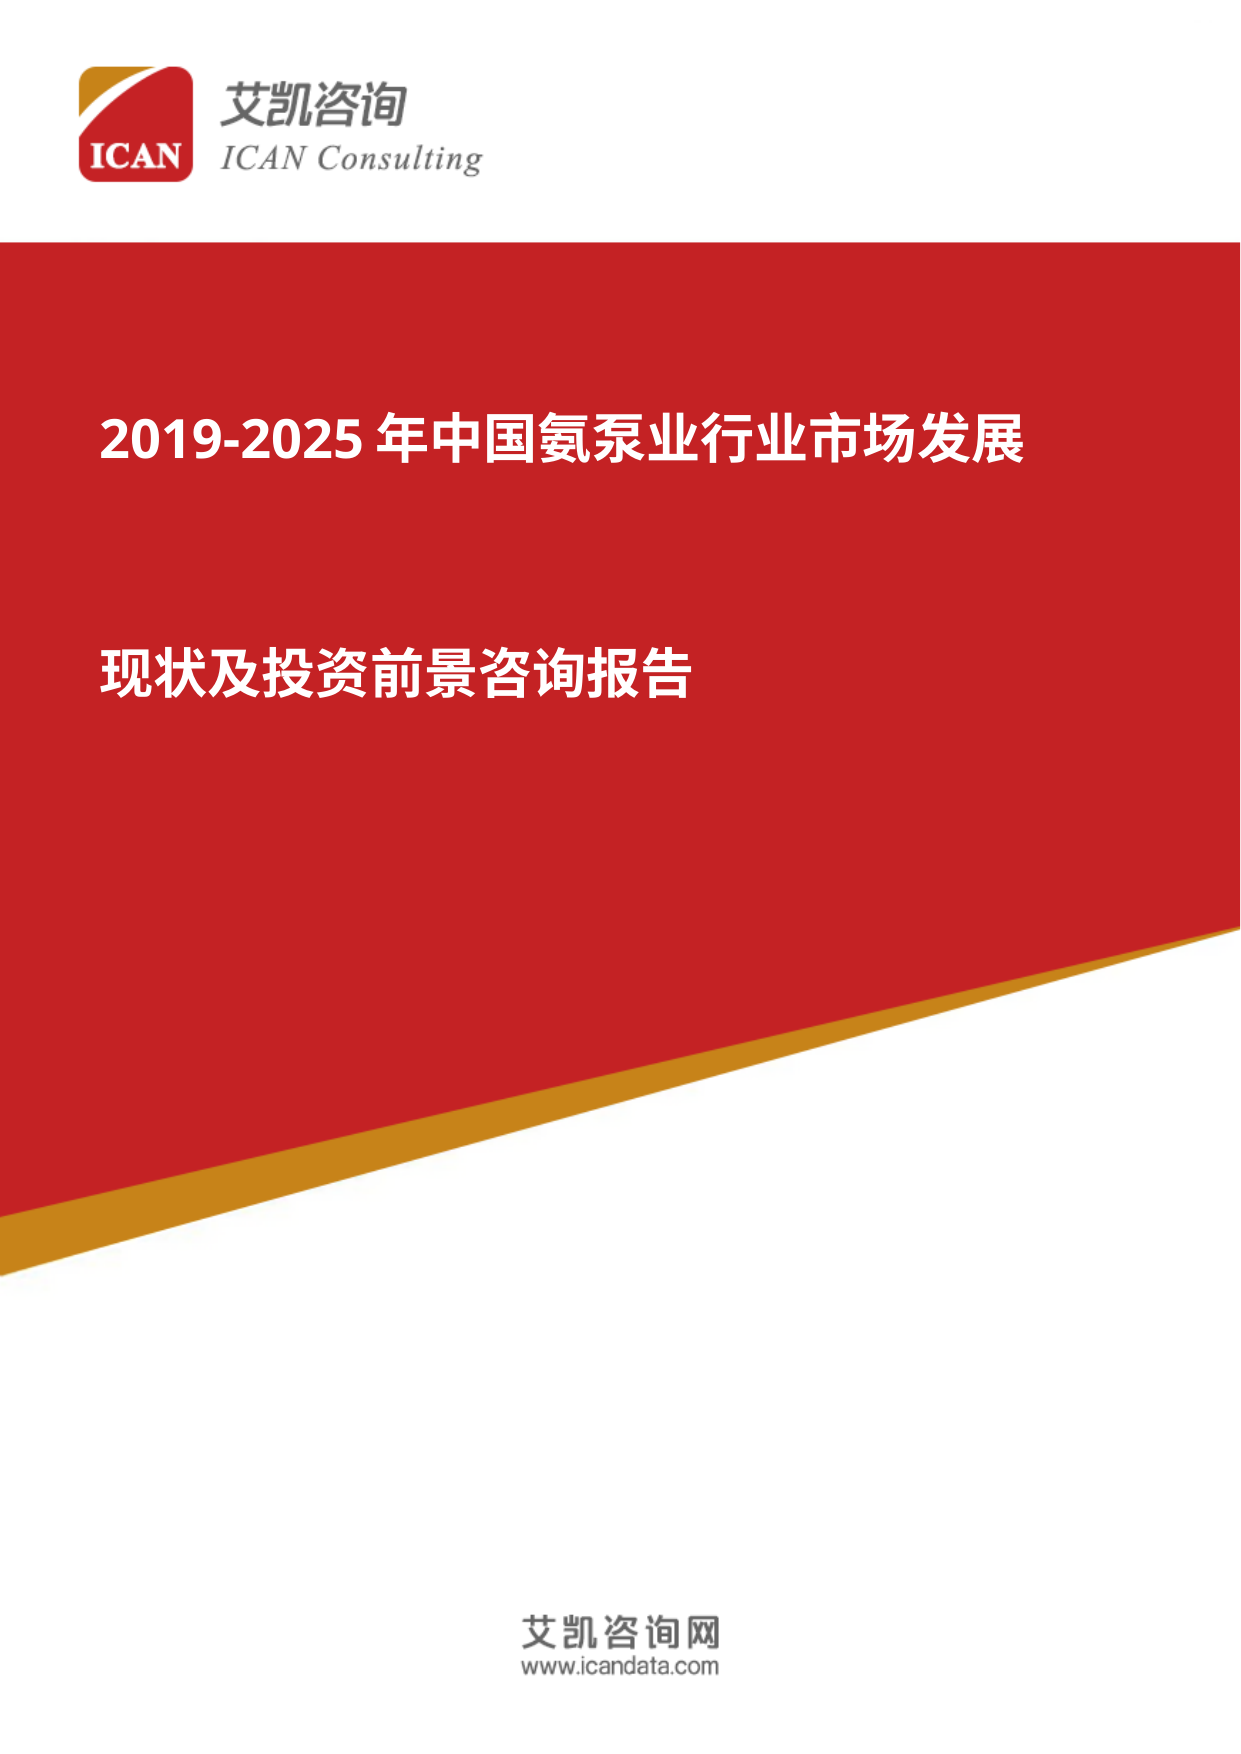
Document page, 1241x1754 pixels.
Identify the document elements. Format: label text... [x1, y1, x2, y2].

subtitle 2019-2025年中国氨泵业行业市场发展现状及投资前景咨询报告 [99, 386, 1053, 718]
picture [0, 5, 1241, 1754]
